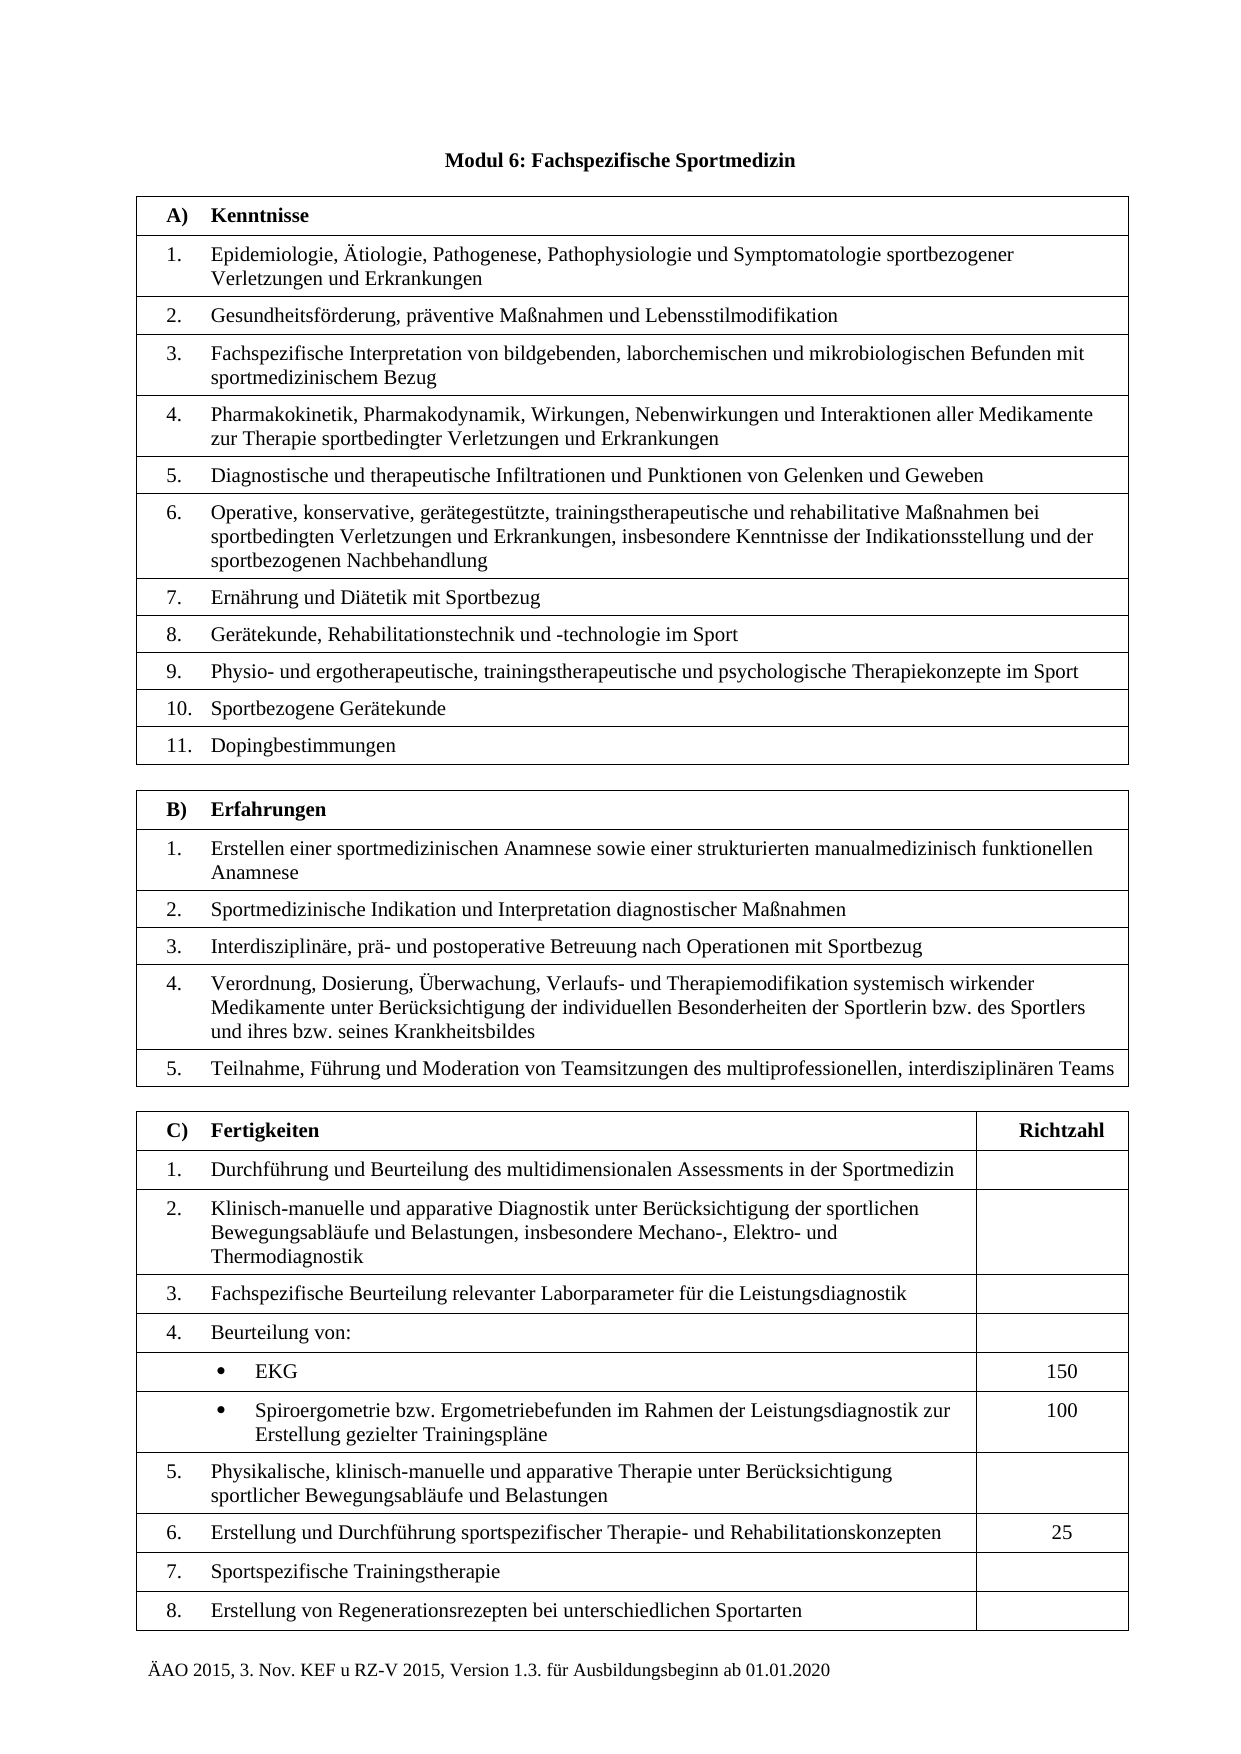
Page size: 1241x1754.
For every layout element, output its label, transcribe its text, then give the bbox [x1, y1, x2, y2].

table_cell EKG [137, 1353, 976, 1391]
table_cell Fachspezifische Interpretation von bildgebenden, laborchemischen und mikrobiologischen Befunden mit sportmedizinischem Bezug [137, 335, 1128, 395]
table_cell Spiroergometrie bzw. Ergometriebefunden im Rahmen der Leistungsdiagnostik zur Erstellung gezielter Trainingspläne [137, 1392, 976, 1452]
table_cell [977, 1190, 1128, 1274]
table_cell Dopingbestimmungen [137, 727, 1128, 763]
table_cell 25 [977, 1514, 1128, 1552]
table_cell 150 [977, 1353, 1128, 1391]
table_cell Gerätekunde, Rehabilitationstechnik und -technologie im Sport [137, 616, 1128, 652]
table_header B) Erfahrungen [137, 791, 1128, 829]
table_cell Physikalische, klinisch-manuelle und apparative Therapie unter Berücksichtigung sportlicher Bewegungsabläufe und Belastungen [137, 1453, 976, 1513]
table_cell 100 [977, 1392, 1128, 1452]
table_cell Erstellen einer sportmedizinischen Anamnese sowie einer strukturierten manualmedizinisch funktionellen Anamnese [137, 830, 1128, 890]
table_cell [977, 1314, 1128, 1352]
table_cell Erstellung von Regenerationsrezepten bei unterschiedlichen Sportarten [137, 1592, 976, 1629]
table_cell Gesundheitsförderung, präventive Maßnahmen und Lebensstilmodifikation [137, 297, 1128, 334]
table_cell [977, 1453, 1128, 1513]
table_cell Erstellung und Durchführung sportspezifischer Therapie- und Rehabilitationskonzepten [137, 1514, 976, 1552]
table_cell [977, 1592, 1128, 1629]
table_cell Physio- und ergotherapeutische, trainingstherapeutische und psychologische Therapiekonzepte im Sport [137, 653, 1128, 689]
table_cell Interdisziplinäre, prä- und postoperative Betreuung nach Operationen mit Sportbezug [137, 928, 1128, 964]
table_cell Fachspezifische Beurteilung relevanter Laborparameter für die Leistungsdiagnostik [137, 1275, 976, 1313]
table_cell Operative, konservative, gerätegestützte, trainingstherapeutische und rehabilitative Maßnahmen bei sportbedingten Verletzungen und Erkrankungen, insbesondere Kenntnisse der Indikationsstellung und der sportbezogenen Nachbehandlung [137, 494, 1128, 578]
table_cell Pharmakokinetik, Pharmakodynamik, Wirkungen, Nebenwirkungen und Interaktionen aller Medikamente zur Therapie sportbedingter Verletzungen und Erkrankungen [137, 396, 1128, 456]
table_cell Sportbezogene Gerätekunde [137, 690, 1128, 726]
table_cell Epidemiologie, Ätiologie, Pathogenese, Pathophysiologie und Symptomatologie sportbezogener Verletzungen und Erkrankungen [137, 236, 1128, 296]
table_cell Sportmedizinische Indikation und Interpretation diagnostischer Maßnahmen [137, 891, 1128, 927]
table_cell Teilnahme, Führung und Moderation von Teamsitzungen des multiprofessionellen, interdisziplinären Teams [137, 1050, 1128, 1086]
table_cell Durchführung und Beurteilung des multidimensionalen Assessments in der Sportmedizin [137, 1151, 976, 1189]
table_cell [977, 1275, 1128, 1313]
table_cell Diagnostische und therapeutische Infiltrationen und Punktionen von Gelenken und Geweben [137, 457, 1128, 493]
table_header C) Fertigkeiten [137, 1112, 976, 1150]
table_cell Ernährung und Diätetik mit Sportbezug [137, 579, 1128, 615]
table_cell Sportspezifische Trainingstherapie [137, 1553, 976, 1591]
table_cell Beurteilung von: [137, 1314, 976, 1352]
table_cell [977, 1553, 1128, 1591]
table_header A) Kenntnisse [137, 197, 1128, 235]
table_header Richtzahl [977, 1112, 1128, 1150]
table_cell [977, 1151, 1128, 1189]
table_cell Verordnung, Dosierung, Überwachung, Verlaufs- und Therapiemodifikation systemisch wirkender Medikamente unter Berücksichtigung der individuellen Besonderheiten der Sportlerin bzw. des Sportlers und ihres bzw. seines Krankheitsbildes [137, 965, 1128, 1049]
text Modul 6: Fachspezifische Sportmedizin [148, 148, 1093, 172]
table_cell Klinisch-manuelle und apparative Diagnostik unter Berücksichtigung der sportlichen Bewegungsabläufe und Belastungen, insbesondere Mechano-, Elektro- und Thermodiagnostik [137, 1190, 976, 1274]
